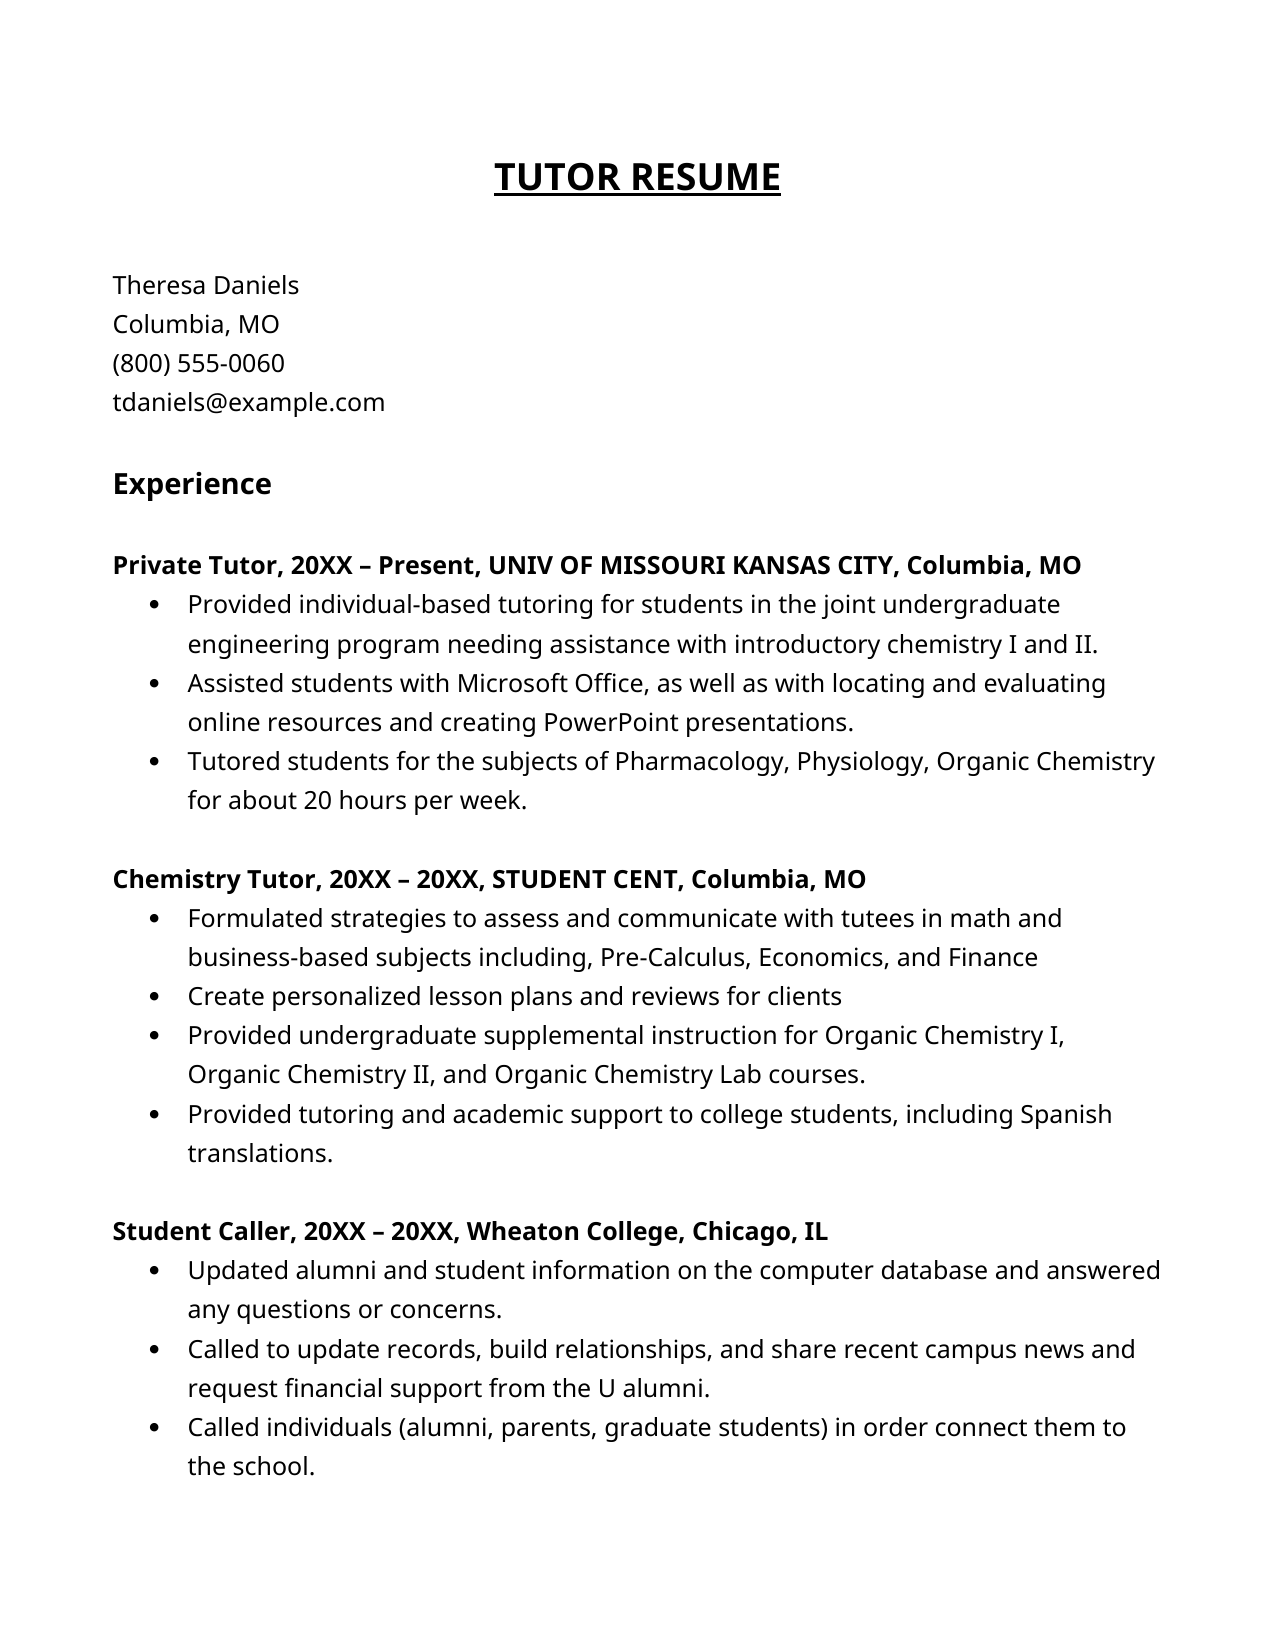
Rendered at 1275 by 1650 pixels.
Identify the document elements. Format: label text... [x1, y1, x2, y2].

list Provided tutoring and academic support to college students, including Spanish translations. [150, 1096, 1162, 1169]
text Private Tutor, 20XX – Present, UNIV OF MISSOURI KANSAS CITY, Columbia, MO [112, 548, 1162, 582]
text Theresa Daniels [112, 267, 1162, 301]
text tdaniels@example.com [112, 385, 1162, 419]
text Experience [112, 463, 1162, 503]
list Create personalized lesson plans and reviews for clients [150, 979, 1162, 1013]
text Student Caller, 20XX – 20XX, Wheaton College, Chicago, IL [112, 1214, 1162, 1248]
list Provided individual-based tutoring for students in the joint undergraduate engineering program needing assistance with introductory chemistry I and II. [150, 587, 1162, 660]
list Provided undergraduate supplemental instruction for Organic Chemistry I, Organic Chemistry II, and Organic Chemistry Lab courses. [150, 1018, 1162, 1091]
list Called individuals (alumni, parents, graduate students) in order connect them to the school. [150, 1409, 1162, 1483]
text TUTOR RESUME [112, 150, 1162, 201]
list Called to update records, build relationships, and share recent campus news and request financial support from the U alumni. [150, 1331, 1162, 1404]
text (800) 555-0060 [112, 346, 1162, 380]
list Tutored students for the subjects of Pharmacology, Physiology, Organic Chemistry for about 20 hours per week. [150, 744, 1162, 817]
list Assisted students with Microsoft Office, as well as with locating and evaluating online resources and creating PowerPoint presentations. [150, 665, 1162, 739]
list Formulated strategies to assess and communicate with tutees in math and business-based subjects including, Pre-Calculus, Economics, and Finance [150, 900, 1162, 974]
list Updated alumni and student information on the computer database and answered any questions or concerns. [150, 1253, 1162, 1326]
text Chemistry Tutor, 20XX – 20XX, STUDENT CENT, Columbia, MO [112, 861, 1162, 895]
text Columbia, MO [112, 306, 1162, 341]
